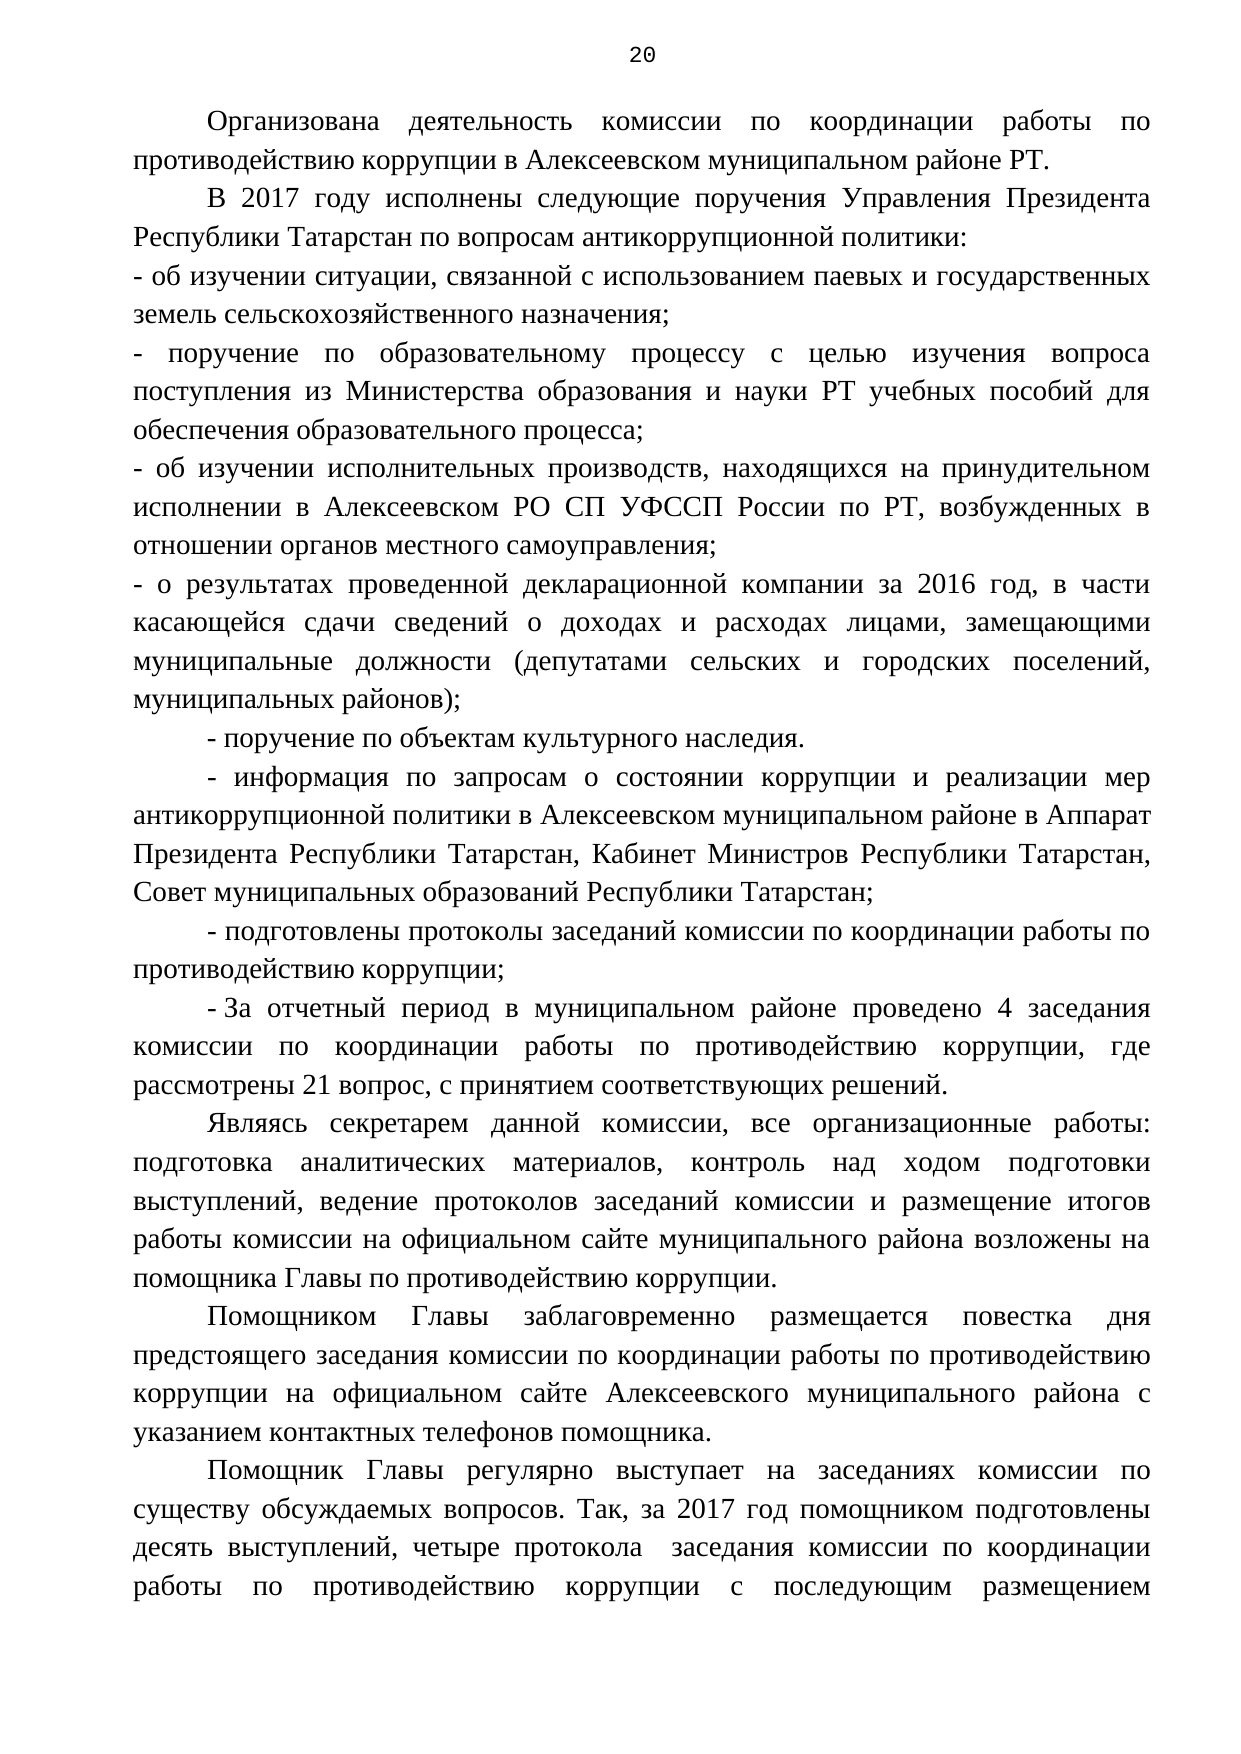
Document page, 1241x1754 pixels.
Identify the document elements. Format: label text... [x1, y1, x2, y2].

text Помощником Главы заблаговременно размещается повестка дня предстоящего заседания комиссии по координации работы по противодействию коррупции на официальном сайте Алексеевского муниципального района с указанием контактных телефонов помощника. [133, 1298, 1152, 1447]
text В 2017 году исполнены следующие поручения Управления Президента Республики Татарстан по вопросам антикоррупционной политики: [133, 181, 1152, 253]
text - За отчетный период в муниципальном районе проведено 4 заседания комиссии по координации работы по противодействию коррупции, где рассмотрены 21 вопрос, с принятием соответствующих решений. [133, 990, 1152, 1101]
text Являясь секретарем данной комиссии, все организационные работы: подготовка аналитических материалов, контроль над ходом подготовки выступлений, ведение протоколов заседаний комиссии и размещение итогов работы комиссии на официальном сайте муниципального района возложены на помощника Главы по противодействию коррупции. [133, 1106, 1152, 1293]
text Организована деятельность комиссии по координации работы по противодействию коррупции в Алексеевском муниципальном районе РТ. [133, 103, 1152, 176]
text - подготовлены протоколы заседаний комиссии по координации работы по противодействию коррупции; [133, 913, 1152, 985]
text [133, 1452, 1152, 1602]
text - поручение по образовательному процессу с целью изучения вопроса поступления из Министерства образования и науки РТ учебных пособий для обеспечения образовательного процесса; [133, 335, 1152, 445]
text - информация по запросам о состоянии коррупции и реализации мер антикоррупционной политики в Алексеевском муниципальном районе в Аппарат Президента Республики Татарстан, Кабинет Министров Республики Татарстан, Совет муниципальных образований Республики Татарстан; [133, 759, 1152, 908]
text - о результатах проведенной декларационной компании за 2016 год, в части касающейся сдачи сведений о доходах и расходах лицами, замещающими муниципальные должности (депутатами сельских и городских поселений, муниципальных районов); [133, 566, 1152, 715]
text - поручение по объектам культурного наследия. [133, 720, 1152, 754]
text - об изучении ситуации, связанной с использованием паевых и государственных земель сельскохозяйственного назначения; [133, 258, 1152, 330]
text - об изучении исполнительных производств, находящихся на принудительном исполнении в Алексеевском РО СП УФССП России по РТ, возбужденных в отношении органов местного самоуправления; [133, 450, 1152, 561]
